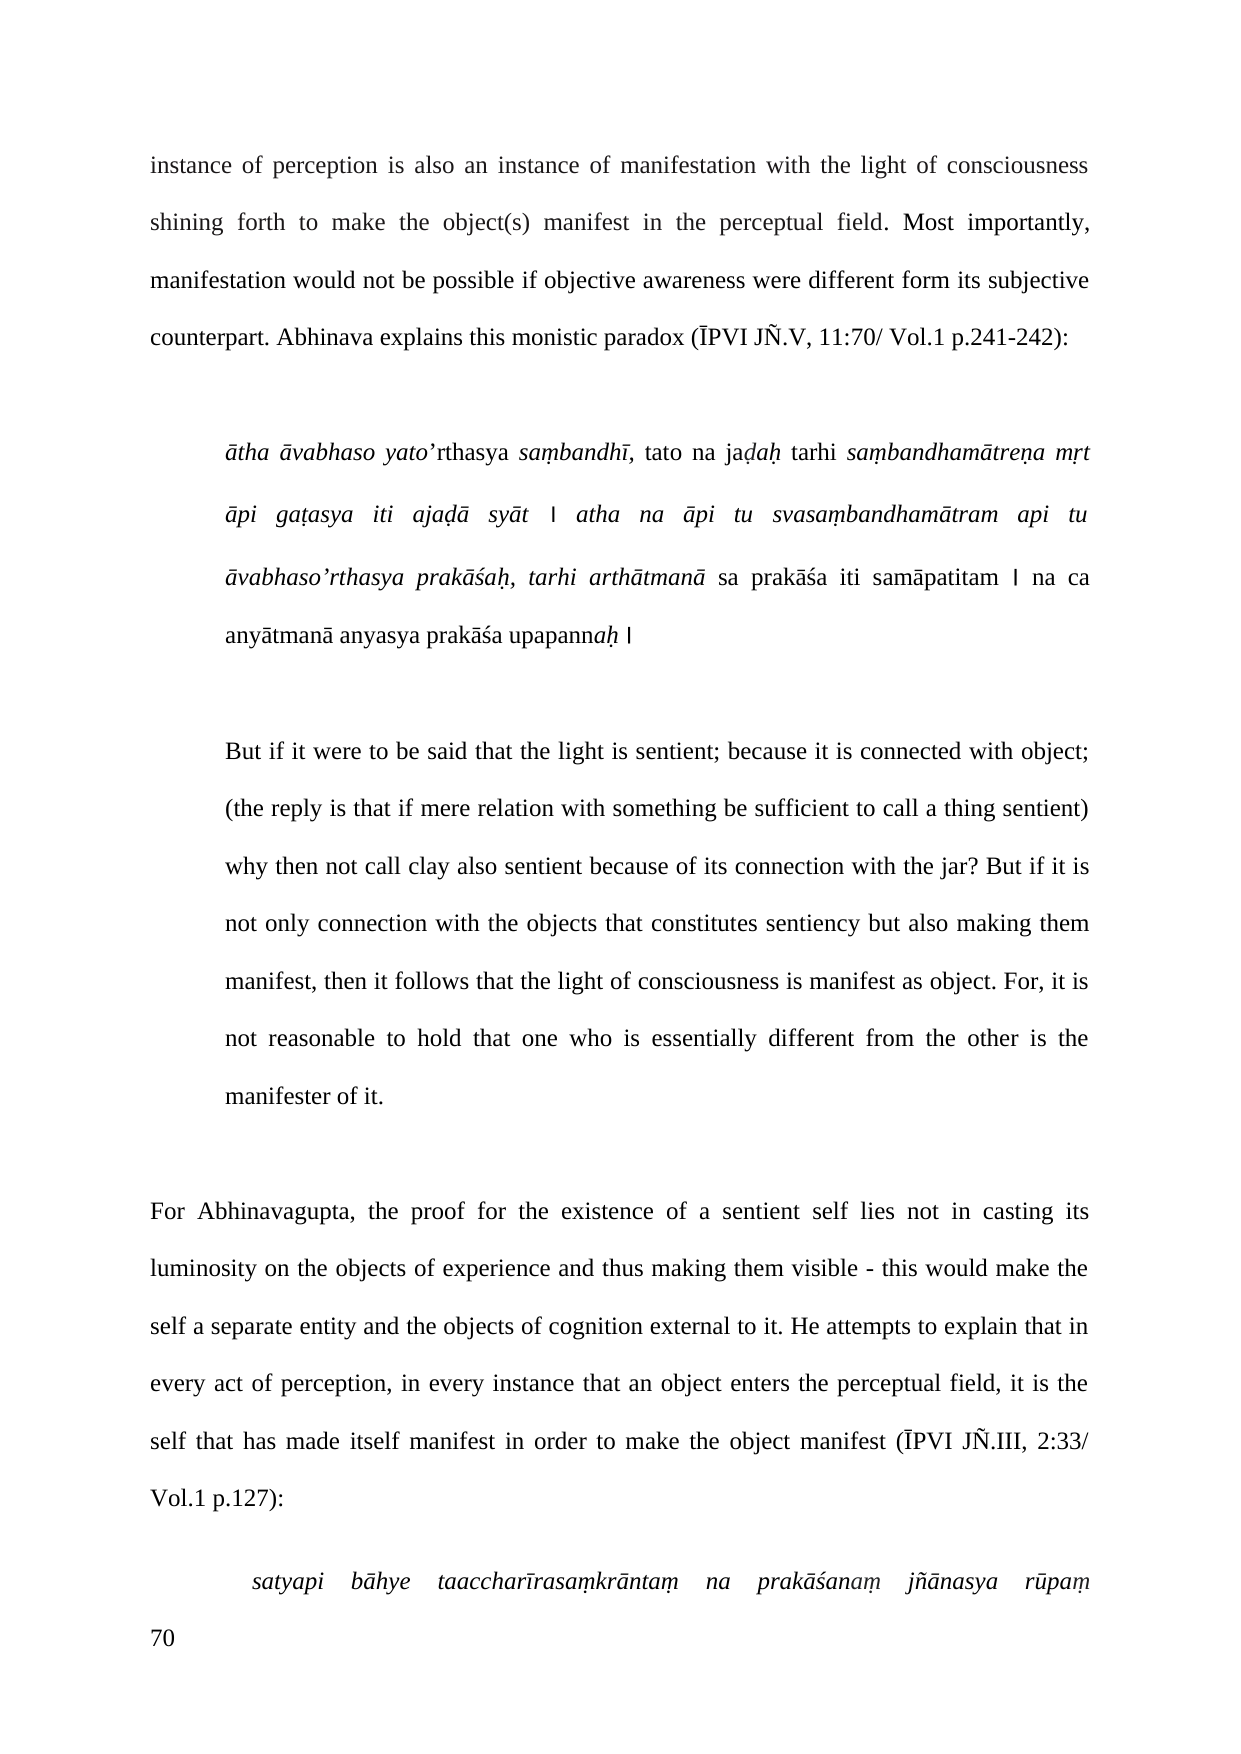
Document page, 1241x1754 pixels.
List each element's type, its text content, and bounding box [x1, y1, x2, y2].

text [150, 150, 1090, 351]
text For Abhinavagupta, the proof for the existence of a sentient self lies not in casting its luminosity on the objects of experience and thus making them visible - this would make the self a separate entity and the objects of cognition external to it. He attempts to explain that in every act of perception, in every instance that an object enters the perceptual field, it is the self that has made itself manifest in order to make the object manifest (ĪPVI JÑ.III, 2:33/ Vol.1 p.127): [150, 1196, 1090, 1512]
text ātha āvabhaso yato’rthasya saṃbandhī, tato na jaḍaḥ tarhi saṃbandhamātreṇa mṛt āpi gaṭasya iti ajaḍā syāt । atha na āpi tu svasaṃbandhamātram api tu āvabhaso’rthasya prakāśaḥ, tarhi arthātmanā sa prakāśa iti samāpatitam । na ca anyātmanā anyasya prakāśa upapannaḥ । [225, 437, 1090, 649]
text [225, 1566, 1090, 1595]
text But if it were to be said that the light is sentient; because it is connected with object; (the reply is that if mere relation with something be sufficient to call a thing sentient) why then not call clay also sentient because of its connection with the jar? But if it is not only connection with the objects that constitutes sentiency but also making them manifest, then it follows that the light of consciousness is manifest as object. For, it is not reasonable to hold that one who is essentially different from the other is the manifester of it. [225, 736, 1090, 1110]
